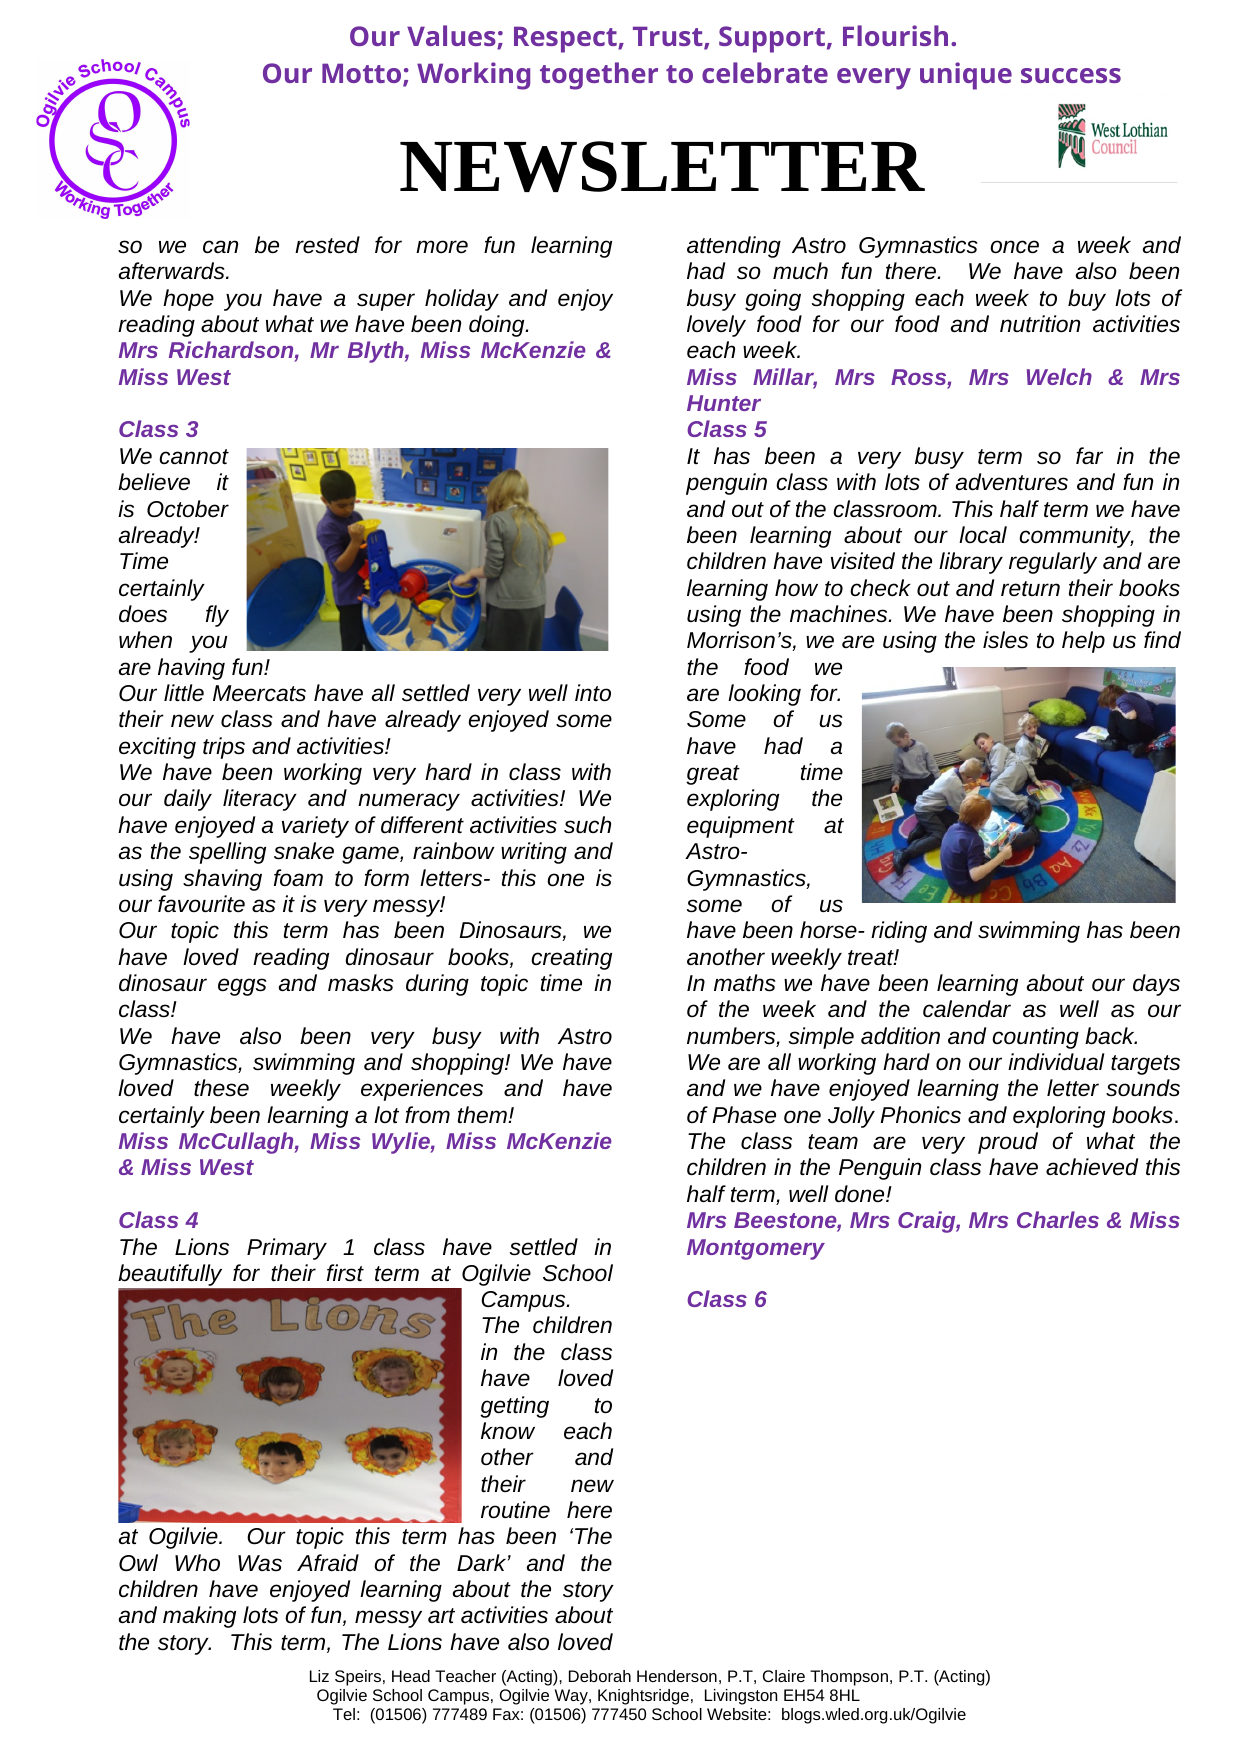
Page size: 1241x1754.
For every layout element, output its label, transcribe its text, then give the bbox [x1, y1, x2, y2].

picture [246, 448, 609, 651]
text We have been working very hard in class with our daily literacy and numeracy activities! We have enjoyed a variety of different activities such as the spelling snake game, rainbow writing and using shaving foam to form letters- this one is our favourite as it is very messy! [118, 759, 613, 917]
text Our little Meercats have all settled very well into their new class and have already enjoyed some exciting trips and activities! [118, 680, 613, 759]
text Class 3 [118, 416, 613, 443]
text In maths we have been learning about our days of the week and the calendar as well as our numbers, simple addition and counting back. [686, 970, 1181, 1049]
text The Lions Primary 1 class have settled in beautifully for their first term at Ogilvie School Campus. The children in the class have loved getting to know each other and their new routine here at Ogilvie. Our topic this term has been ‘The Owl Who Was Afraid of the Dark’ and the children have enjoyed learning about the story and making lots of fun, messy art activities about the story. This term, The Lions have also loved attending Astro Gymnastics once a week and had so much fun there. We have also been busy going shopping each week to buy lots of lovely food for our food and nutrition activities each week. [686, 232, 1181, 364]
text Mrs Beestone, Mrs Craig, Mrs Charles & Miss Montgomery [686, 1207, 1181, 1260]
text The class team are very proud of what the children in the Penguin class have achieved this half term, well done! [686, 1128, 1181, 1207]
text Miss McCullagh, Miss Wylie, Miss McKenzie & Miss West [118, 1128, 613, 1181]
picture [118, 1288, 462, 1523]
text Our topic this term has been Dinosaurs, we have loved reading dinosaur books, creating dinosaur eggs and masks during topic time in class! [118, 917, 613, 1023]
text We hope you have a super holiday and enjoy reading about what we have been doing. [118, 285, 613, 337]
picture [36, 59, 190, 219]
text Miss Millar, Mrs Ross, Mrs Welch & Mrs Hunter [686, 364, 1181, 416]
text Class 4 [118, 1207, 613, 1233]
text Mrs Richardson, Mr Blyth, Miss McKenzie & Miss West [118, 337, 613, 390]
text We are all working hard on our individual targets and we have enjoyed learning the letter sounds of Phase one Jolly Phonics and exploring books. [686, 1049, 1181, 1128]
text Class 5 [686, 416, 1181, 443]
picture [981, 91, 1178, 192]
picture [860, 667, 1176, 902]
text Class 6 [686, 1286, 1181, 1312]
text We have also been very busy with Astro Gymnastics, swimming and shopping! We have loved these weekly experiences and have certainly been learning a lot from them! [118, 1023, 613, 1128]
